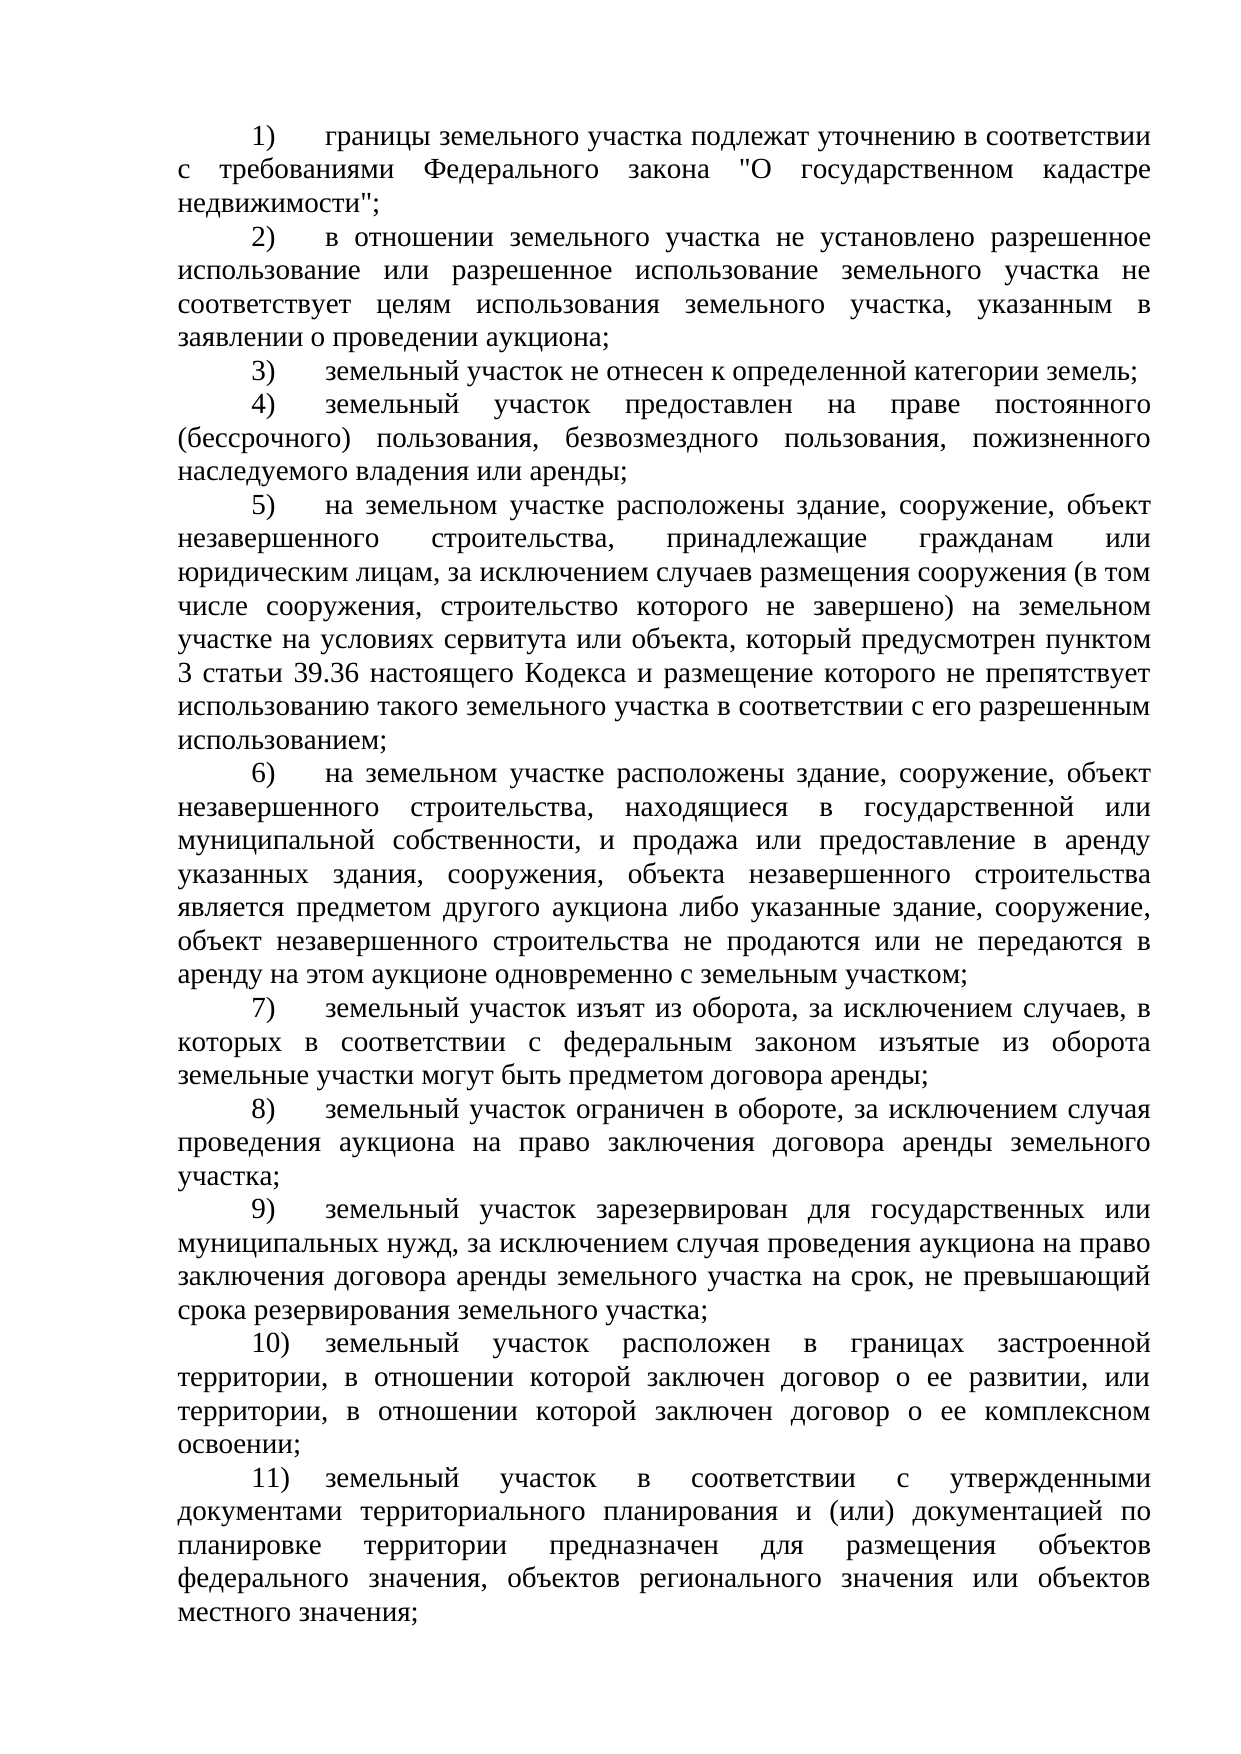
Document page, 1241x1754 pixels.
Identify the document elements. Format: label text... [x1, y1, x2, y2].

list земельный участок зарезервирован для государственных или муниципальных нужд, за исключением случая проведения аукциона на право заключения договора аренды земельного участка на срок, не превышающий срока резервирования земельного участка; [177, 1191, 1152, 1326]
list на земельном участке расположены здание, сооружение, объект незавершенного строительства, находящиеся в государственной или муниципальной собственности, и продажа или предоставление в аренду указанных здания, сооружения, объекта незавершенного строительства является предметом другого аукциона либо указанные здание, сооружение, объект незавершенного строительства не продаются или не передаются в аренду на этом аукционе одновременно с земельным участком; [177, 755, 1152, 990]
list земельный участок расположен в границах застроенной территории, в отношении которой заключен договор о ее развитии, или территории, в отношении которой заключен договор о ее комплексном освоении; [177, 1326, 1152, 1460]
list на земельном участке расположены здание, сооружение, объект незавершенного строительства, принадлежащие гражданам или юридическим лицам, за исключением случаев размещения сооружения (в том числе сооружения, строительство которого не завершено) на земельном участке на условиях сервитута или объекта, который предусмотрен пунктом 3 статьи 39.36 настоящего Кодекса и размещение которого не препятствует использованию такого земельного участка в соответствии с его разрешенным использованием; [177, 487, 1152, 755]
list в отношении земельного участка не установлено разрешенное использование или разрешенное использование земельного участка не соответствует целям использования земельного участка, указанным в заявлении о проведении аукциона; [177, 219, 1152, 353]
list границы земельного участка подлежат уточнению в соответствии с требованиями Федерального закона "О государственном кадастре недвижимости"; [177, 118, 1152, 219]
list земельный участок не отнесен к определенной категории земель; [177, 353, 1152, 386]
list земельный участок изъят из оборота, за исключением случаев, в которых в соответствии с федеральным законом изъятые из оборота земельные участки могут быть предметом договора аренды; [177, 990, 1152, 1091]
list земельный участок предоставлен на праве постоянного (бессрочного) пользования, безвозмездного пользования, пожизненного наследуемого владения или аренды; [177, 386, 1152, 487]
list земельный участок в соответствии с утвержденными документами территориального планирования и (или) документацией по планировке территории предназначен для размещения объектов федерального значения, объектов регионального значения или объектов местного значения; [177, 1460, 1152, 1627]
list земельный участок ограничен в обороте, за исключением случая проведения аукциона на право заключения договора аренды земельного участка; [177, 1091, 1152, 1191]
